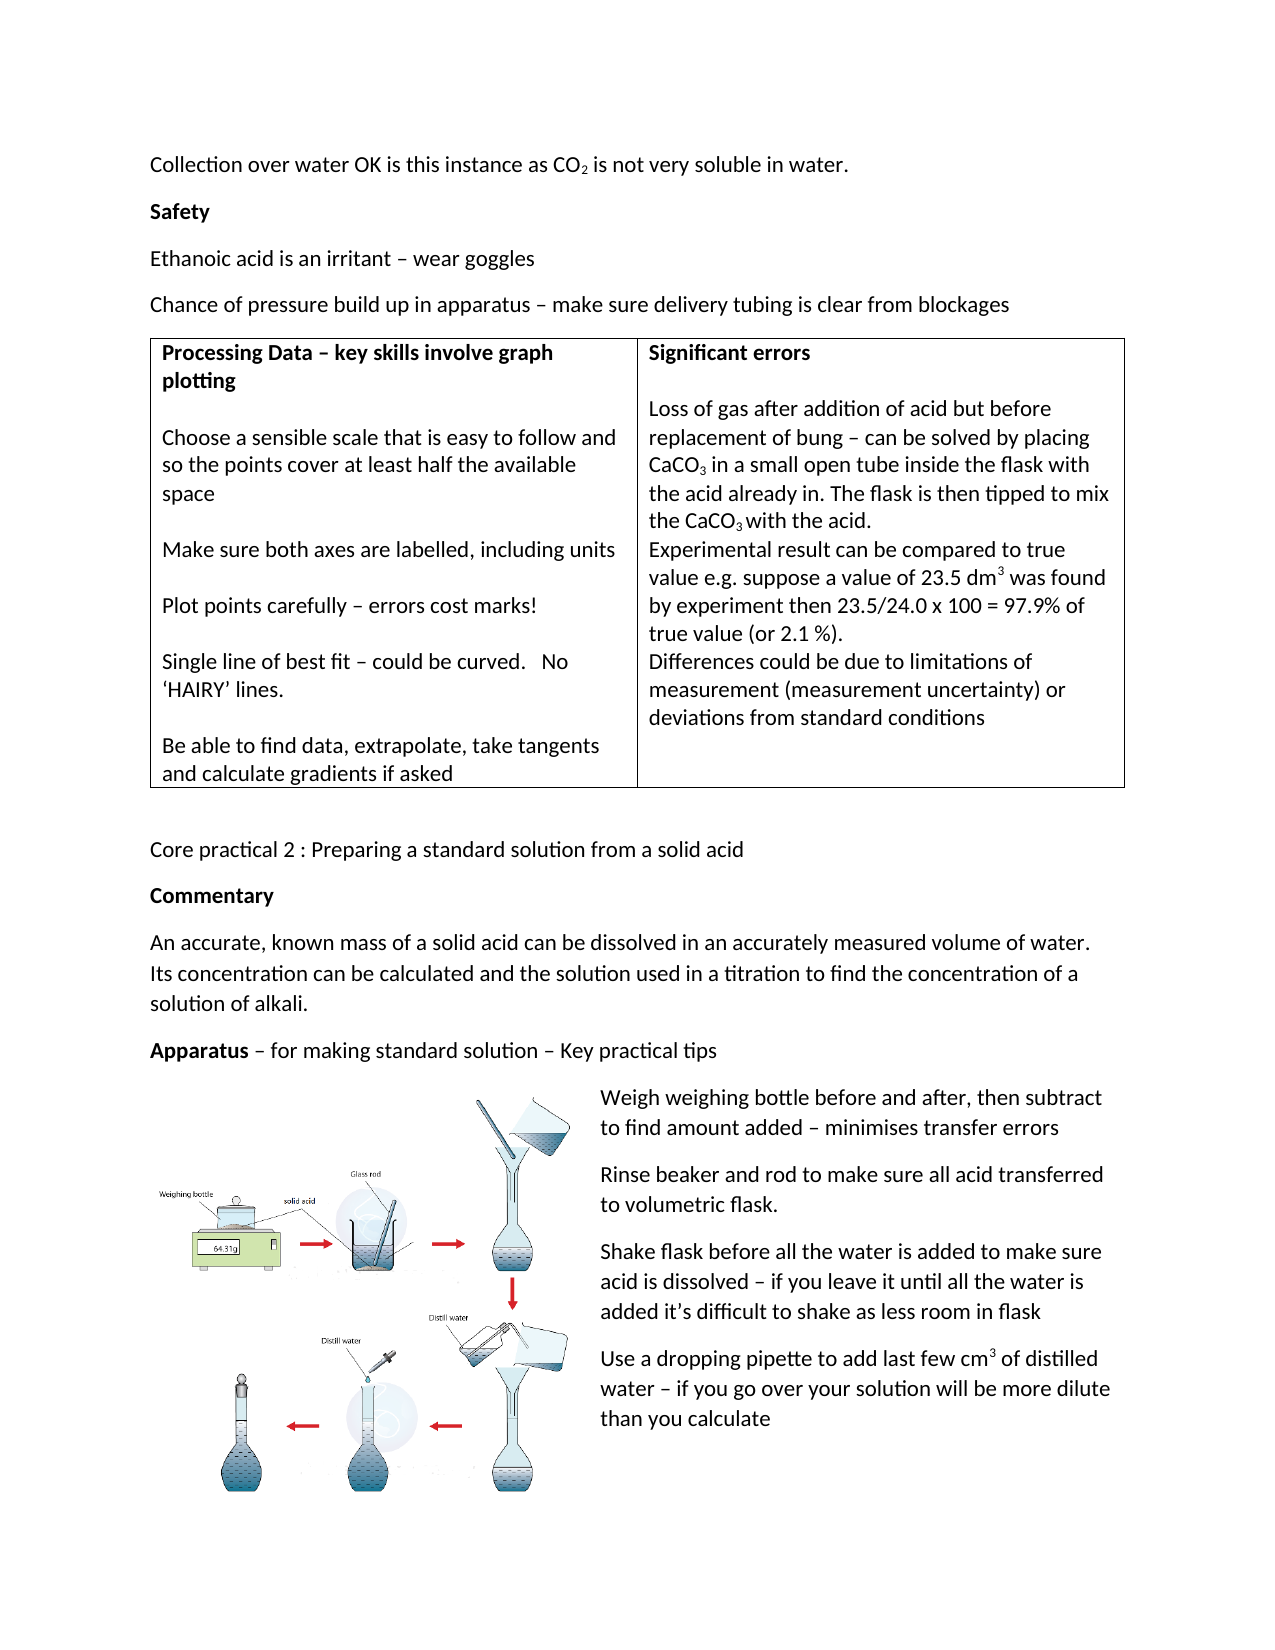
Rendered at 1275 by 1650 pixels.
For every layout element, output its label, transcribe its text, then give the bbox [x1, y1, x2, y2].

text Core practical 2 : Preparing a standard solution from a solid acid [150, 835, 1125, 863]
table_header Processing Data – key skills involve graph plotting Choose a sensible scale that is easy to follow and so the points cover at least half the available space Make sure both axes are labelled, including units Plot points carefully – errors cost marks! Single line of best fit – could be curved. No ‘HAIRY’ lines. Be able to find data, extrapolate, take tangents and calculate gradients if asked [151, 339, 637, 787]
text Collection over water OK is this instance as CO2 is not very soluble in water. [150, 150, 1125, 178]
text Commentary [150, 882, 1125, 910]
text Chance of pressure build up in apparatus – make sure delivery tubing is clear from blockages [150, 291, 1125, 319]
text Weigh weighing bottle before and after, then subtract to find amount added – minimises transfer errors [581, 1083, 1125, 1141]
text Rinse beaker and rod to make sure all acid transferred to volumetric flask. [581, 1160, 1125, 1218]
text Safety [150, 197, 1125, 225]
picture [150, 1082, 581, 1504]
text Ethanoic acid is an irritant – wear goggles [150, 244, 1125, 272]
text Use a dropping pipette to add last few cm3 of distilled water – if you go over your solution will be more dilute than you calculate [581, 1344, 1125, 1433]
text Shake flask before all the water is added to make sure acid is dissolved – if you leave it until all the water is added it’s difficult to shake as less room in flask [581, 1237, 1125, 1325]
text Apparatus – for making standard solution – Key practical tips [150, 1036, 1125, 1064]
table_header Significant errors Loss of gas after addition of acid but before replacement of bung – can be solved by placing CaCO3 in a small open tube inside the flask with the acid already in. The flask is then tipped to mix the CaCO3 with the acid. Experimental result can be compared to true value e.g. suppose a value of 23.5 dm3 was found by experiment then 23.5/24.0 x 100 = 97.9% of true value (or 2.1 %). Differences could be due to limitations of measurement (measurement uncertainty) or deviations from standard conditions [638, 339, 1124, 787]
text An accurate, known mass of a solid acid can be dissolved in an accurately measured volume of water. Its concentration can be calculated and the solution used in a titration to find the concentration of a solution of alkali. [150, 928, 1125, 1017]
